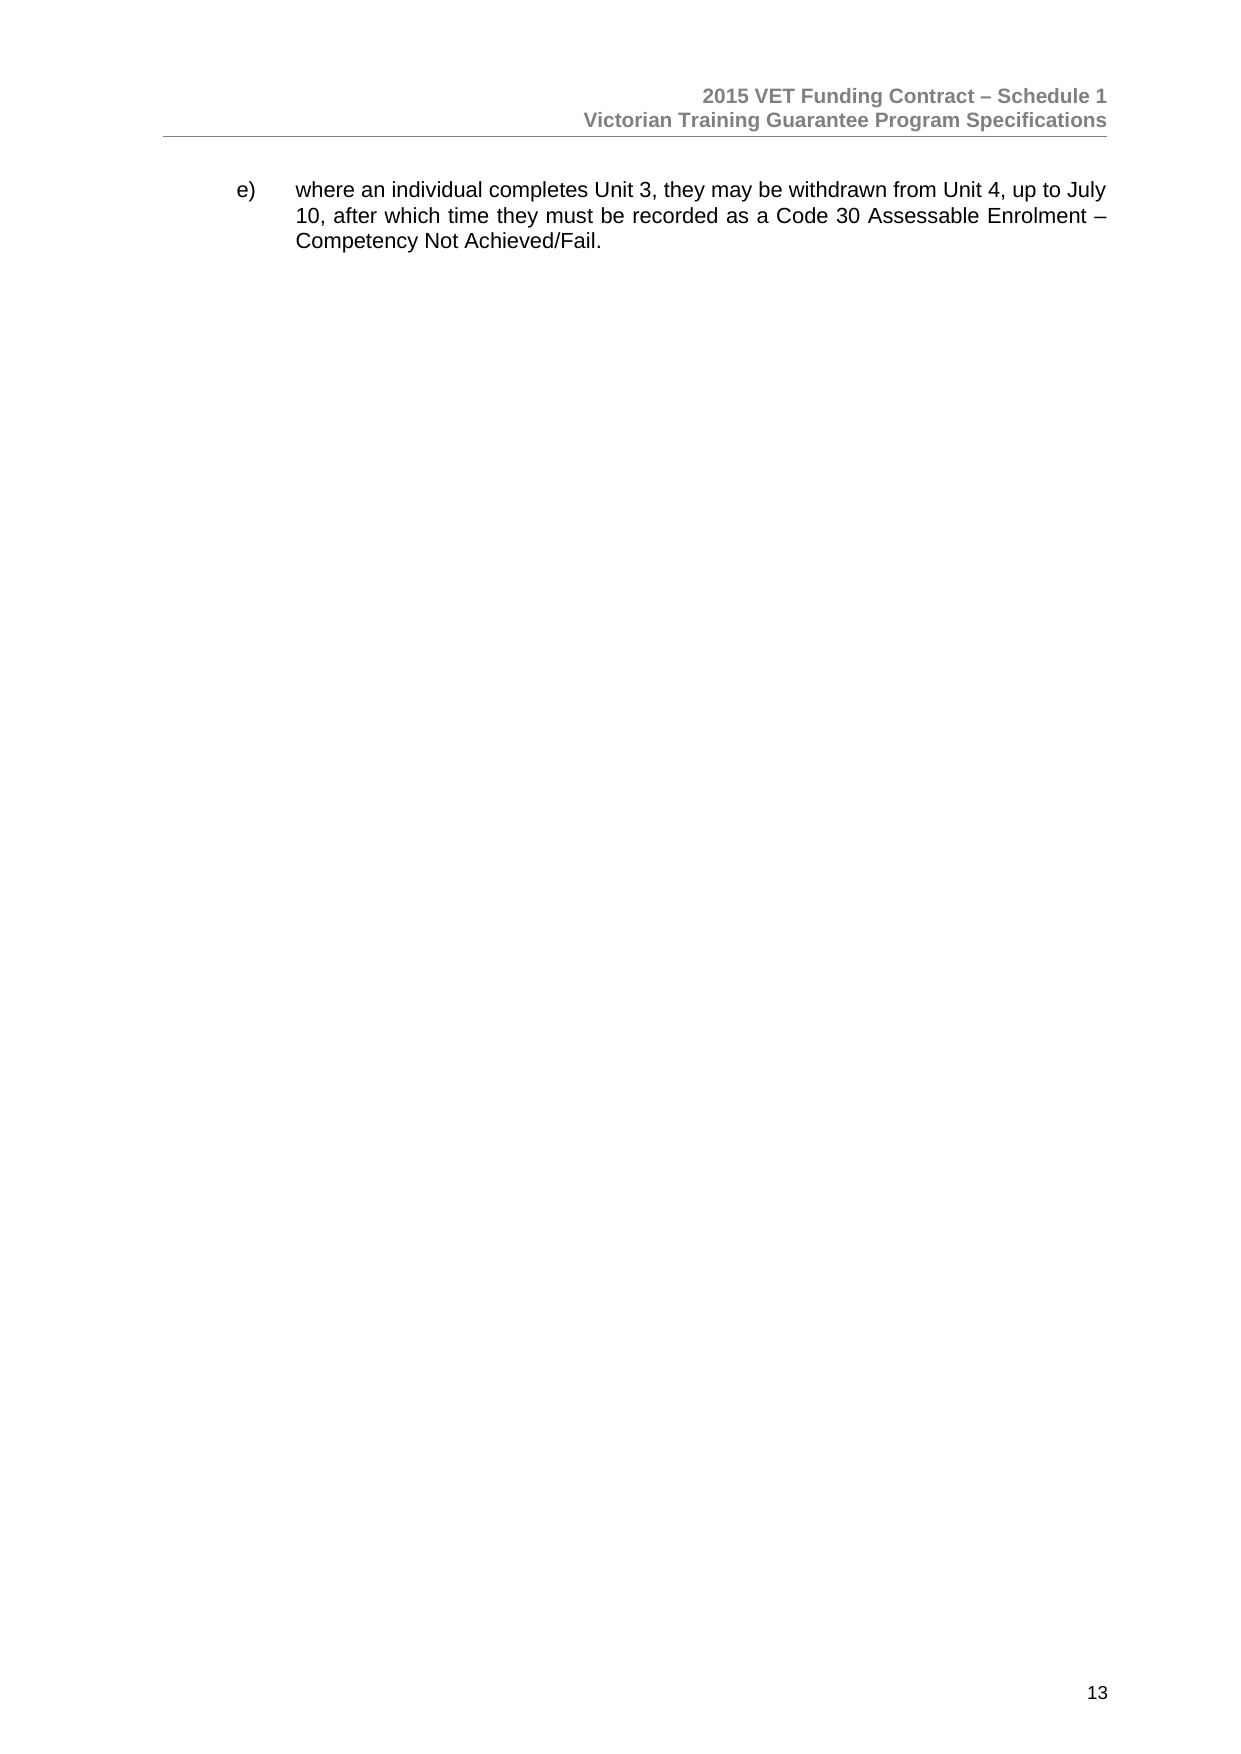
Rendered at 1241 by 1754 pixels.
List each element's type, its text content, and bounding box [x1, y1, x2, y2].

list where an individual completes Unit 3, they may be withdrawn from Unit 4, up to July 10, after which time they must be recorded as a Code 30 Assessable Enrolment – Competency Not Achieved/Fail. [236, 177, 1107, 253]
